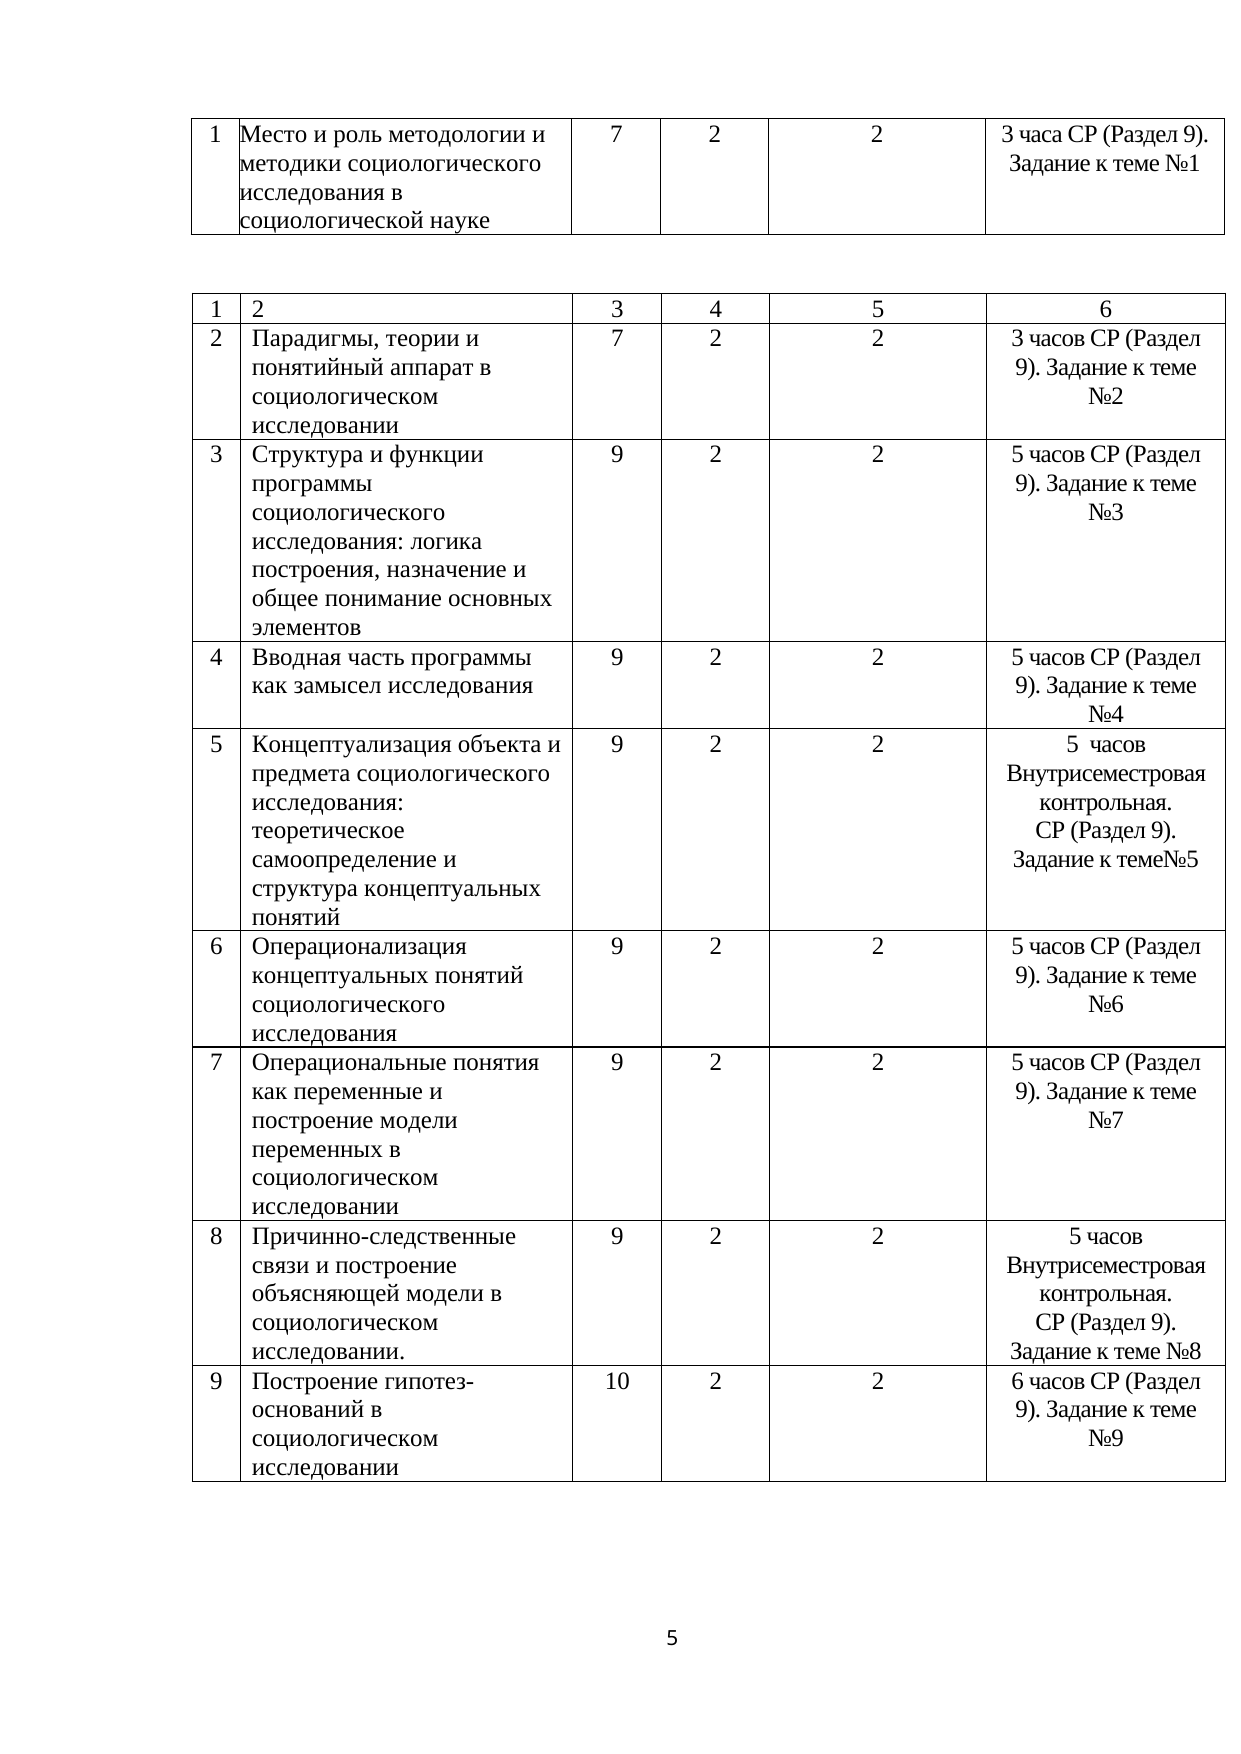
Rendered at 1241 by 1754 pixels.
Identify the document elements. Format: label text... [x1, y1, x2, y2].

table_cell 2 [662, 1221, 769, 1365]
table_cell 2 [661, 119, 768, 234]
table_cell 3 [193, 440, 240, 641]
table_cell 2 [662, 729, 769, 930]
table_cell 8 [193, 1221, 240, 1365]
table_cell 3 часа СР (Раздел 9). Задание к теме №1 [986, 119, 1224, 234]
table_cell 9 [573, 931, 661, 1046]
table_cell 1 [192, 119, 239, 234]
table_cell 2 [770, 729, 986, 930]
table_cell 5 часов СР (Раздел 9). Задание к теме №3 [987, 440, 1225, 641]
table_cell 2 [770, 1366, 986, 1481]
table_cell 4 [193, 642, 240, 728]
table_cell 9 [573, 1221, 661, 1365]
table_cell 2 [662, 1048, 769, 1220]
table_header 3 [573, 294, 661, 322]
table_header 1 [193, 294, 240, 322]
table_cell 2 [662, 1366, 769, 1481]
table_header 4 [662, 294, 769, 322]
table_cell 9 [573, 1048, 661, 1220]
table_cell 2 [770, 324, 986, 438]
table_cell Структура и функции программы социологического исследования: логика построения, назначение и общее понимание основных элементов [241, 440, 572, 641]
table_cell 9 [573, 642, 661, 728]
table_cell 5 часов Внутрисеместровая контрольная. СР (Раздел 9). Задание к теме №8 [987, 1221, 1225, 1365]
table_cell 2 [662, 440, 769, 641]
table_cell 2 [770, 931, 986, 1046]
table_cell 9 [573, 440, 661, 641]
table_cell 10 [573, 1366, 661, 1481]
table_cell Причинно-следственные связи и построение объясняющей модели в социологическом исследовании. [241, 1221, 572, 1365]
table_cell 2 [770, 642, 986, 728]
table_cell 2 [662, 931, 769, 1046]
table_cell 2 [770, 1221, 986, 1365]
table_cell Место и роль методологии и методики социологического исследования в социологической науке [240, 119, 571, 234]
table_cell Построение гипотез-оснований в социологическом исследовании [241, 1366, 572, 1481]
table_header 2 [241, 294, 572, 322]
table_cell Операциональные понятия как переменные и построение модели переменных в социологическом исследовании [241, 1048, 572, 1220]
table_cell 2 [662, 324, 769, 438]
table_cell 2 [662, 642, 769, 728]
table_cell 2 [770, 1048, 986, 1220]
table_cell 6 часов СР (Раздел 9). Задание к теме №9 [987, 1366, 1225, 1481]
table_header 5 [770, 294, 986, 322]
table_cell Операционализация концептуальных понятий социологического исследования [241, 931, 572, 1046]
table_cell 2 [769, 119, 985, 234]
table_cell 5 часов Внутрисеместровая контрольная. СР (Раздел 9). Задание к теме№5 [987, 729, 1225, 930]
table_cell 5 часов СР (Раздел 9). Задание к теме №4 [987, 642, 1225, 728]
table_cell 9 [573, 729, 661, 930]
table_cell Парадигмы, теории и понятийный аппарат в социологическом исследовании [241, 324, 572, 438]
table_cell 7 [193, 1048, 240, 1220]
table_cell 5 часов СР (Раздел 9). Задание к теме №7 [987, 1048, 1225, 1220]
table_cell 9 [193, 1366, 240, 1481]
table_cell 7 [572, 119, 660, 234]
table_cell 5 часов СР (Раздел 9). Задание к теме №6 [987, 931, 1225, 1046]
table_cell 7 [573, 324, 661, 438]
table_cell 3 часов СР (Раздел 9). Задание к теме №2 [987, 324, 1225, 438]
table_cell Вводная часть программы как замысел исследования [241, 642, 572, 728]
table_header 6 [987, 294, 1225, 322]
table_cell 2 [193, 324, 240, 438]
table_cell 6 [193, 931, 240, 1046]
table_cell 2 [770, 440, 986, 641]
table_cell Концептуализация объекта и предмета социологического исследования: теоретическое самоопределение и структура концептуальных понятий [241, 729, 572, 930]
table_cell 5 [193, 729, 240, 930]
